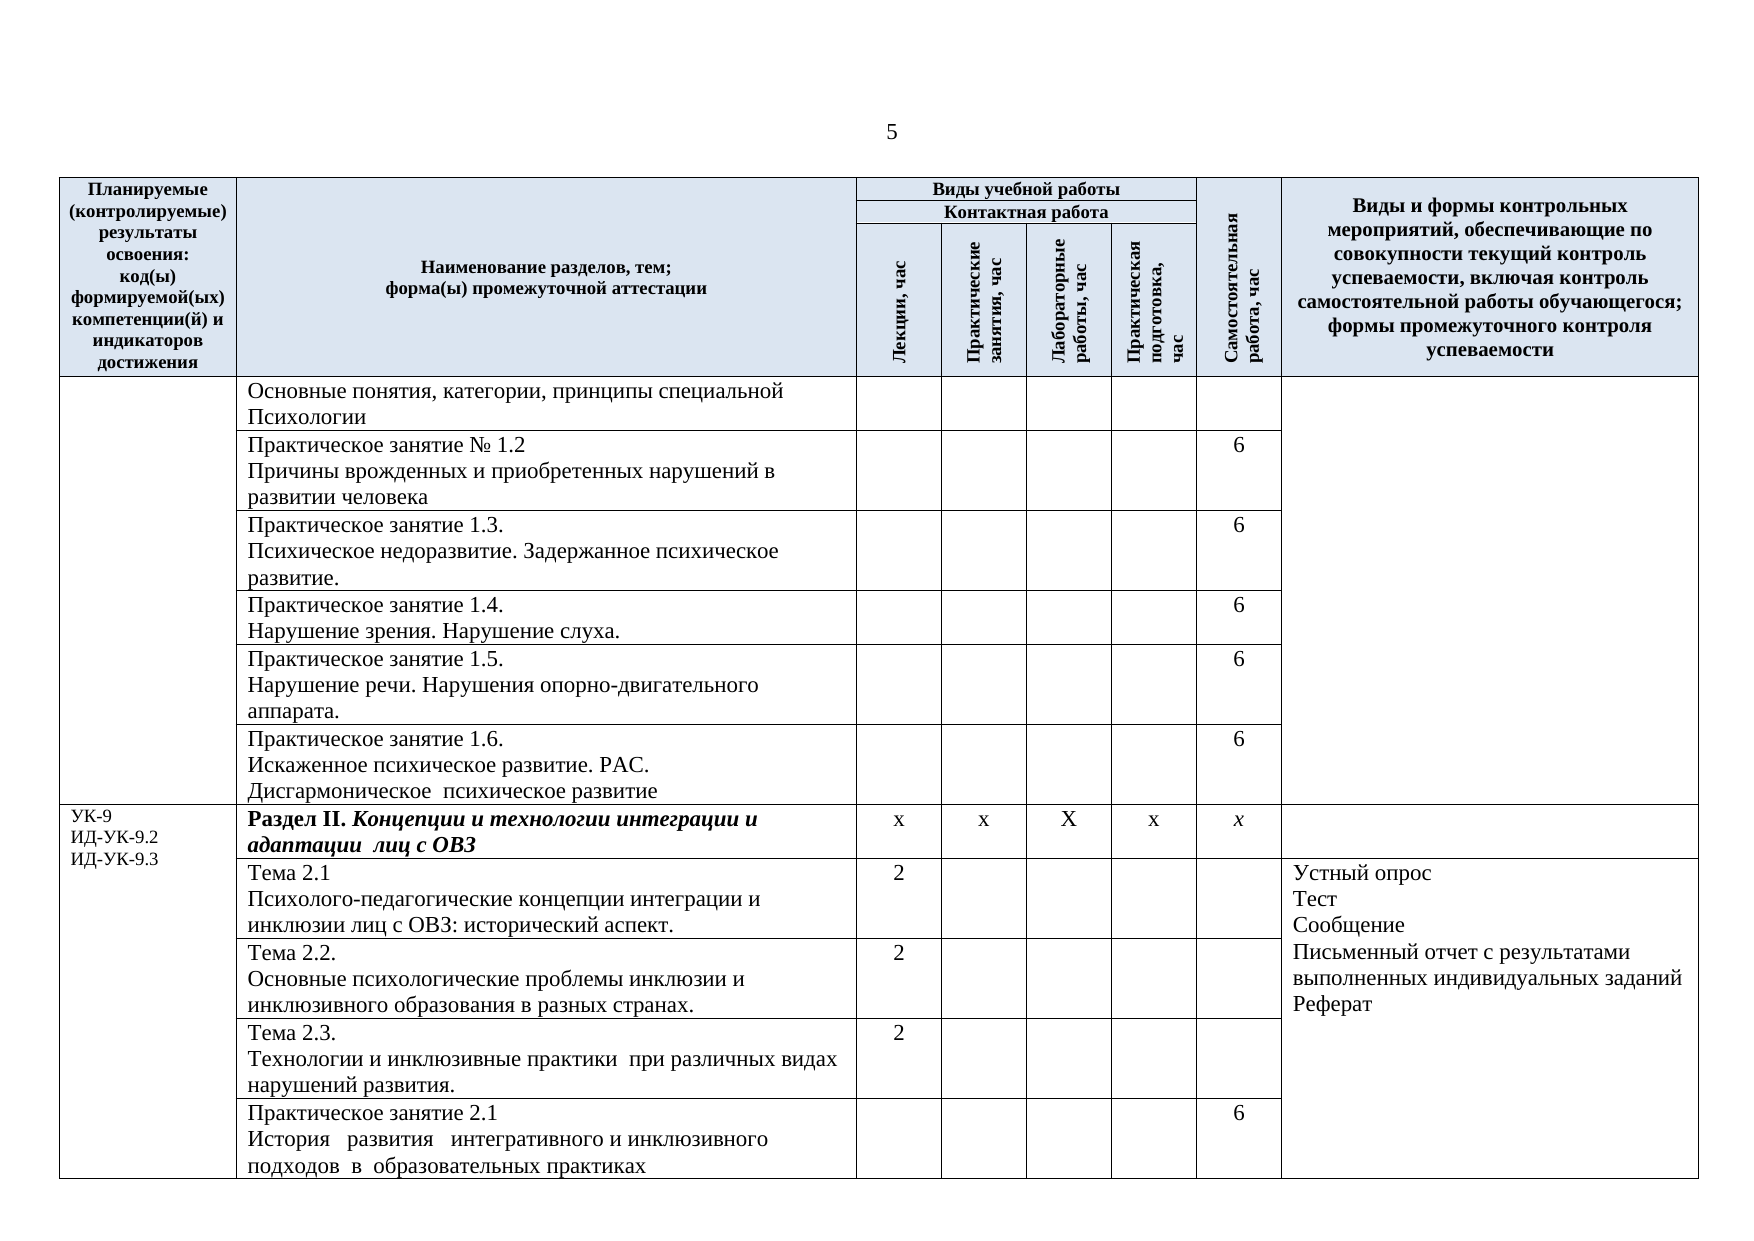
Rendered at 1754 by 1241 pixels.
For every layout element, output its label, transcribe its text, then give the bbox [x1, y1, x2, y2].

table_cell [942, 511, 1026, 590]
table_cell 6 [1197, 511, 1281, 590]
table_cell [942, 1099, 1026, 1178]
table_cell [1027, 511, 1111, 590]
table_cell [1112, 725, 1196, 804]
table_cell [857, 645, 941, 724]
table_cell [1112, 377, 1196, 430]
table_cell Контактная работа [857, 201, 1196, 222]
table_header Наименование разделов, тем; форма(ы) промежуточной аттестации [237, 178, 856, 376]
table_cell 6 [1197, 1099, 1281, 1178]
table_cell [1112, 591, 1196, 644]
table_cell [857, 511, 941, 590]
table_cell Практическое занятие 1.6. Искаженное психическое развитие. РАС. Дисгармоническое психическое развитие [237, 725, 856, 804]
table_cell [1112, 1019, 1196, 1098]
table_cell х [857, 805, 941, 858]
table_cell Практическое занятие 2.1 История развития интегративного и инклюзивного подходов в образовательных практиках [237, 1099, 856, 1178]
table_cell [857, 591, 941, 644]
table_cell Практическое занятие 1.5. Нарушение речи. Нарушения опорно-двигательного аппарата. [237, 645, 856, 724]
table_cell [857, 725, 941, 804]
table_cell [1112, 645, 1196, 724]
table_cell [1027, 645, 1111, 724]
table_cell [1027, 939, 1111, 1018]
table_cell [857, 1099, 941, 1178]
table_cell [1112, 859, 1196, 938]
table_cell [857, 377, 941, 430]
table_cell Практическая подготовка, час [1112, 224, 1196, 376]
table_cell Тема 2.2. Основные психологические проблемы инклюзии и инклюзивного образования в разных странах. [237, 939, 856, 1018]
table_cell 6 [1197, 431, 1281, 510]
table_cell 2 [857, 939, 941, 1018]
table_cell Практическое занятие 1.4. Нарушение зрения. Нарушение слуха. [237, 591, 856, 644]
table_cell [1197, 1019, 1281, 1098]
table_cell Практические занятия, час [942, 224, 1026, 376]
table_cell [1197, 939, 1281, 1018]
table_cell Раздел II. Концепции и технологии интеграции и адаптации лиц с ОВЗ [237, 805, 856, 858]
table_cell [857, 431, 941, 510]
table_cell [1112, 939, 1196, 1018]
table_cell [942, 859, 1026, 938]
table_cell [1027, 591, 1111, 644]
table_cell [1027, 859, 1111, 938]
table_cell [942, 591, 1026, 644]
table_cell Лабораторные работы, час [1027, 224, 1111, 376]
table_cell [1282, 805, 1698, 858]
table_cell Практическое занятие № 1.2 Причины врожденных и приобретенных нарушений в развитии человека [237, 431, 856, 510]
table_cell [1112, 511, 1196, 590]
table_cell [942, 939, 1026, 1018]
table_cell Практическое занятие № 1.1 Основные понятия, категории, принципы специальной Психологии [237, 377, 856, 430]
table_cell Х [1027, 805, 1111, 858]
table_cell [942, 377, 1026, 430]
table_cell Практическое занятие 1.3. Психическое недоразвитие. Задержанное психическое развитие. [237, 511, 856, 590]
table_cell 6 [1197, 725, 1281, 804]
table_cell 6 [1197, 645, 1281, 724]
table_cell [1197, 859, 1281, 938]
table_cell [942, 725, 1026, 804]
table_cell [942, 645, 1026, 724]
table_cell [942, 1019, 1026, 1098]
table_cell [1027, 725, 1111, 804]
table_cell Тема 2.1 Психолого-педагогические концепции интеграции и инклюзии лиц с ОВЗ: исторический аспект. [237, 859, 856, 938]
table_cell х [1112, 805, 1196, 858]
table_cell [1027, 1019, 1111, 1098]
table_cell [1112, 431, 1196, 510]
table_cell 8 [1197, 377, 1281, 430]
table_cell х [942, 805, 1026, 858]
table_header Планируемые (контролируемые) результаты освоения: код(ы) формируемой(ых) компетенции(й) и индикаторов достижения компетенций [60, 178, 236, 376]
table_cell Тема 2.3. Технологии и инклюзивные практики при различных видах нарушений развития. [237, 1019, 856, 1098]
table_cell УК-9 ИД-УК-9.2 ИД-УК-9.3 [60, 805, 236, 1178]
table_header Виды и формы контрольных мероприятий, обеспечивающие по совокупности текущий контроль успеваемости, включая контроль самостоятельной работы обучающегося; формы промежуточного контроля успеваемости [1282, 178, 1698, 376]
table_cell [1112, 1099, 1196, 1178]
table_cell [1027, 431, 1111, 510]
table_cell Устный опрос Тест Сообщение Письменный отчет с результатами выполненных индивидуальных заданий Реферат [1282, 859, 1698, 1178]
table_cell Лекции, час [857, 224, 941, 376]
table_cell х [1197, 805, 1281, 858]
table_cell [1027, 377, 1111, 430]
table_cell 2 [857, 1019, 941, 1098]
table_cell [1027, 1099, 1111, 1178]
table_header Самостоятельная работа, час [1197, 178, 1281, 376]
table_cell [942, 431, 1026, 510]
table_cell 6 [1197, 591, 1281, 644]
table_header Виды учебной работы [857, 178, 1196, 200]
table_cell 2 [857, 859, 941, 938]
